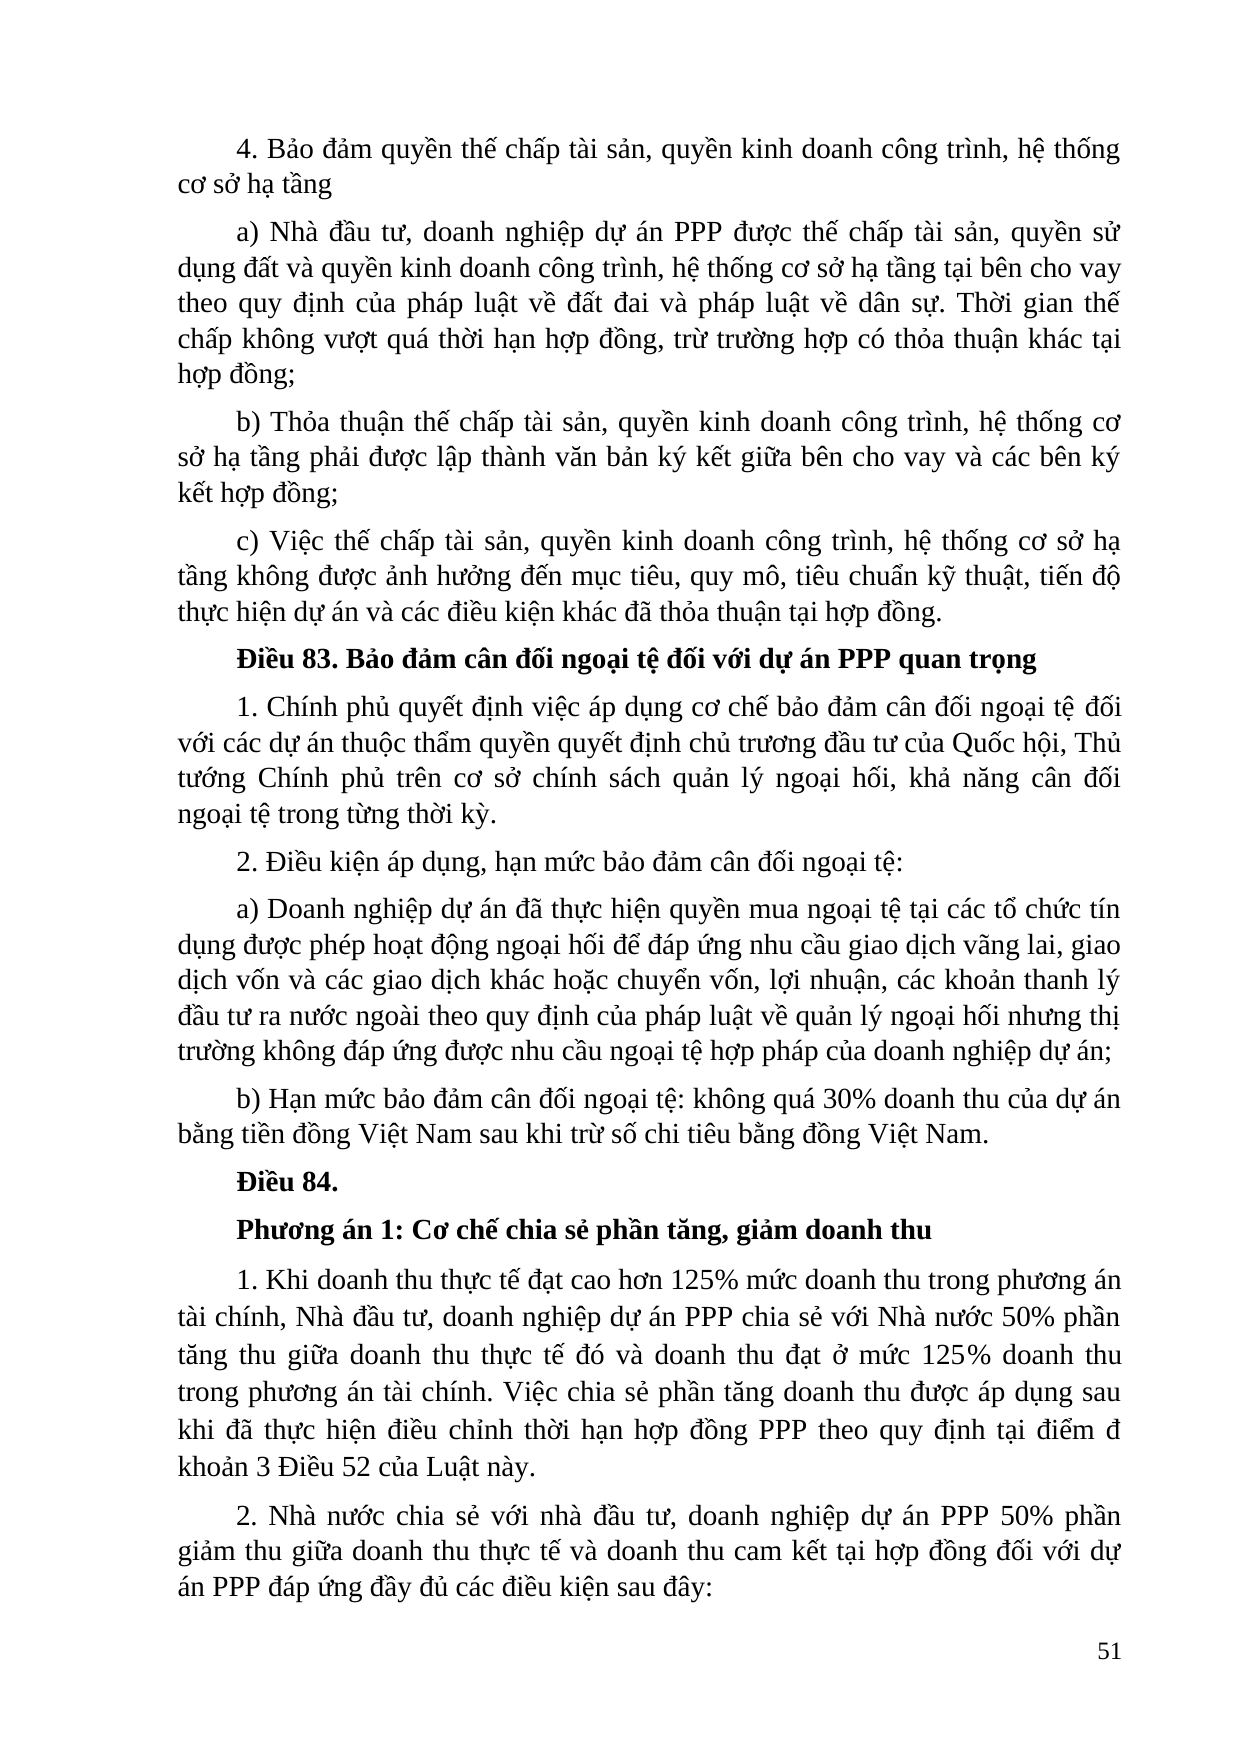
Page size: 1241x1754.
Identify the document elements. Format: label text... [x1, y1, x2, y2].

text a) Nhà đầu tư, doanh nghiệp dự án PPP được thế chấp tài sản, quyền sử dụng đất và quyền kinh doanh công trình, hệ thống cơ sở hạ tầng tại bên cho vay theo quy định của pháp luật về đất đai và pháp luật về dân sự. Thời gian thế chấp không vượt quá thời hạn hợp đồng, trừ trường hợp có thỏa thuận khác tại hợp đồng; [177, 213, 1122, 391]
text Điều 84. [177, 1163, 1122, 1199]
text 2. Điều kiện áp dụng, hạn mức bảo đảm cân đối ngoại tệ: [177, 843, 1122, 878]
text Điều 83. Bảo đảm cân đối ngoại tệ đối với dự án PPP quan trọng [177, 641, 1122, 676]
text b) Hạn mức bảo đảm cân đối ngoại tệ: không quá 30% doanh thu của dự án bằng tiền đồng Việt Nam sau khi trừ số chi tiêu bằng đồng Việt Nam. [177, 1080, 1122, 1151]
text a) Doanh nghiệp dự án đã thực hiện quyền mua ngoại tệ tại các tổ chức tín dụng được phép hoạt động ngoại hối để đáp ứng nhu cầu giao dịch vãng lai, giao dịch vốn và các giao dịch khác hoặc chuyển vốn, lợi nhuận, các khoản thanh lý đầu tư ra nước ngoài theo quy định của pháp luật về quản lý ngoại hối nhưng thị trường không đáp ứng được nhu cầu ngoại tệ hợp pháp của doanh nghiệp dự án; [177, 891, 1122, 1068]
text c) Việc thế chấp tài sản, quyền kinh doanh công trình, hệ thống cơ sở hạ tầng không được ảnh hưởng đến mục tiêu, quy mô, tiêu chuẩn kỹ thuật, tiến độ thực hiện dự án và các điều kiện khác đã thỏa thuận tại hợp đồng. [177, 522, 1122, 628]
text 1. Khi doanh thu thực tế đạt cao hơn 125% mức doanh thu trong phương án tài chính, Nhà đầu tư, doanh nghiệp dự án PPP chia sẻ với Nhà nước 50% phần tăng thu giữa doanh thu thực tế đó và doanh thu đạt ở mức 125% doanh thu trong phương án tài chính. Việc chia sẻ phần tăng doanh thu được áp dụng sau khi đã thực hiện điều chỉnh thời hạn hợp đồng PPP theo quy định tại điểm đ khoản 3 Điều 52 của Luật này. [177, 1259, 1122, 1484]
text 2. Nhà nước chia sẻ với nhà đầu tư, doanh nghiệp dự án PPP 50% phần giảm thu giữa doanh thu thực tế và doanh thu cam kết tại hợp đồng đối với dự án PPP đáp ứng đầy đủ các điều kiện sau đây: [177, 1497, 1122, 1603]
text 4. Bảo đảm quyền thế chấp tài sản, quyền kinh doanh công trình, hệ thống cơ sở hạ tầng [177, 130, 1122, 201]
text Phương án 1: Cơ chế chia sẻ phần tăng, giảm doanh thu [177, 1211, 1122, 1247]
text b) Thỏa thuận thế chấp tài sản, quyền kinh doanh công trình, hệ thống cơ sở hạ tầng phải được lập thành văn bản ký kết giữa bên cho vay và các bên ký kết hợp đồng; [177, 403, 1122, 509]
text 1. Chính phủ quyết định việc áp dụng cơ chế bảo đảm cân đối ngoại tệ đối với các dự án thuộc thẩm quyền quyết định chủ trương đầu tư của Quốc hội, Thủ tướng Chính phủ trên cơ sở chính sách quản lý ngoại hối, khả năng cân đối ngoại tệ trong từng thời kỳ. [177, 688, 1122, 830]
